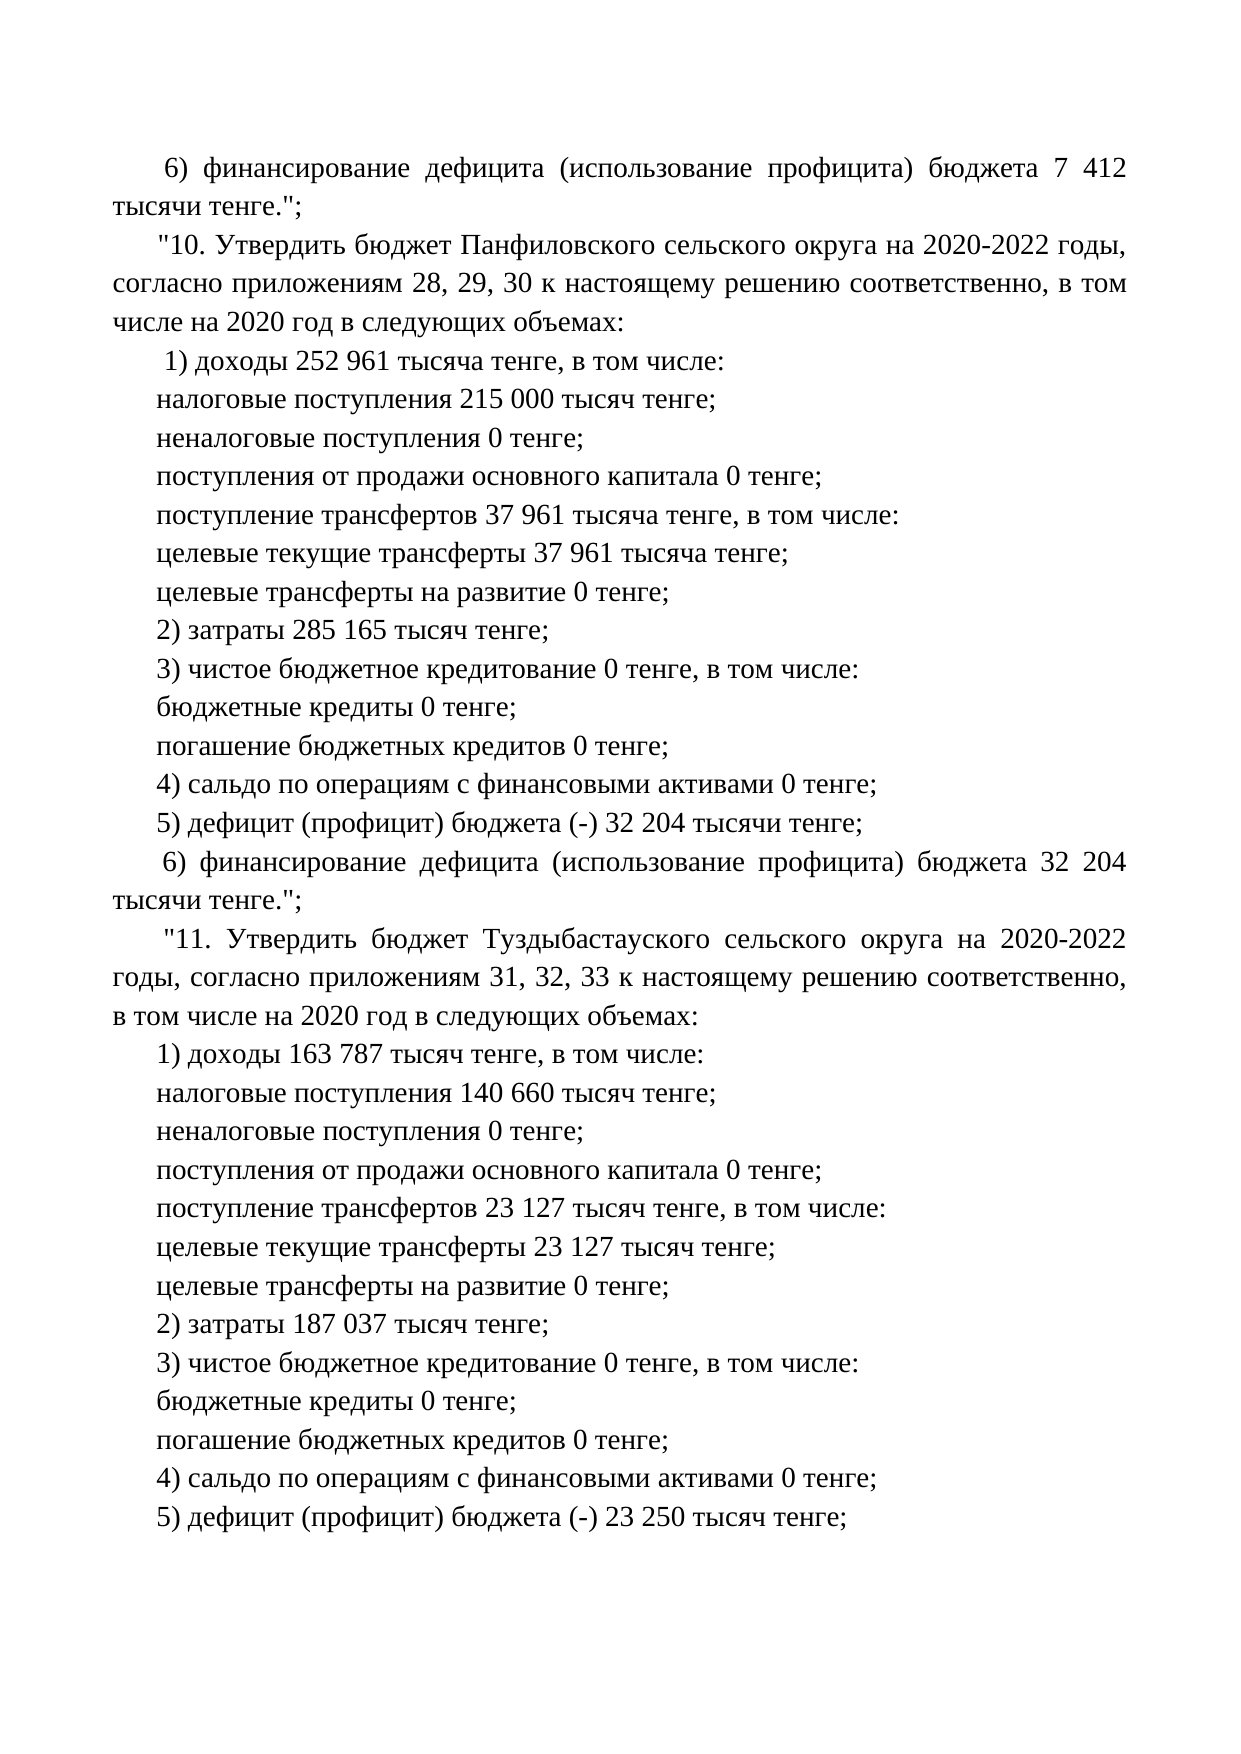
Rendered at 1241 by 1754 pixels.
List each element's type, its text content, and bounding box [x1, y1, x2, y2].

text целевые текущие трансферты 37 961 тысяча тенге; [112, 535, 1128, 569]
text 2) затраты 187 037 тысяч тенге; [112, 1306, 1128, 1340]
text "11. Утвердить бюджет Туздыбастауского сельского округа на 2020-2022 годы, согласно приложениям 31, 32, 33 к настоящему решению соответственно, в том числе на 2020 год в следующих объемах: [112, 921, 1128, 1031]
text погашение бюджетных кредитов 0 тенге; [112, 1422, 1128, 1455]
text поступление трансфертов 23 127 тысяч тенге, в том числе: [112, 1191, 1128, 1224]
text 4) сальдо по операциям с финансовыми активами 0 тенге; [112, 1460, 1128, 1494]
text целевые текущие трансферты 23 127 тысяч тенге; [112, 1229, 1128, 1263]
text поступление трансфертов 37 961 тысяча тенге, в том числе: [112, 497, 1128, 530]
text 6) финансирование дефицита (использование профицита) бюджета 7 412 тысячи тенге."; [112, 150, 1128, 222]
text 4) сальдо по операциям с финансовыми активами 0 тенге; [112, 767, 1128, 800]
text неналоговые поступления 0 тенге; [112, 420, 1128, 453]
text поступления от продажи основного капитала 0 тенге; [112, 458, 1128, 492]
text 5) дефицит (профицит) бюджета (-) 23 250 тысяч тенге; [112, 1499, 1128, 1532]
text 6) финансирование дефицита (использование профицита) бюджета 32 204 тысячи тенге."; [112, 844, 1128, 916]
text 1) доходы 252 961 тысяча тенге, в том числе: [112, 343, 1128, 376]
text 3) чистое бюджетное кредитование 0 тенге, в том числе: [112, 651, 1128, 684]
text 5) дефицит (профицит) бюджета (-) 32 204 тысячи тенге; [112, 805, 1128, 839]
text налоговые поступления 140 660 тысяч тенге; [112, 1075, 1128, 1108]
text налоговые поступления 215 000 тысяч тенге; [112, 381, 1128, 415]
text погашение бюджетных кредитов 0 тенге; [112, 728, 1128, 762]
text поступления от продажи основного капитала 0 тенге; [112, 1152, 1128, 1186]
text неналоговые поступления 0 тенге; [112, 1113, 1128, 1147]
text 3) чистое бюджетное кредитование 0 тенге, в том числе: [112, 1345, 1128, 1378]
text бюджетные кредиты 0 тенге; [112, 1383, 1128, 1417]
text целевые трансферты на развитие 0 тенге; [112, 1268, 1128, 1301]
text "10. Утвердить бюджет Панфиловского сельского округа на 2020-2022 годы, согласно приложениям 28, 29, 30 к настоящему решению соответственно, в том числе на 2020 год в следующих объемах: [112, 227, 1128, 338]
text 2) затраты 285 165 тысяч тенге; [112, 612, 1128, 646]
text 1) доходы 163 787 тысяч тенге, в том числе: [112, 1036, 1128, 1070]
text бюджетные кредиты 0 тенге; [112, 689, 1128, 723]
text целевые трансферты на развитие 0 тенге; [112, 574, 1128, 607]
